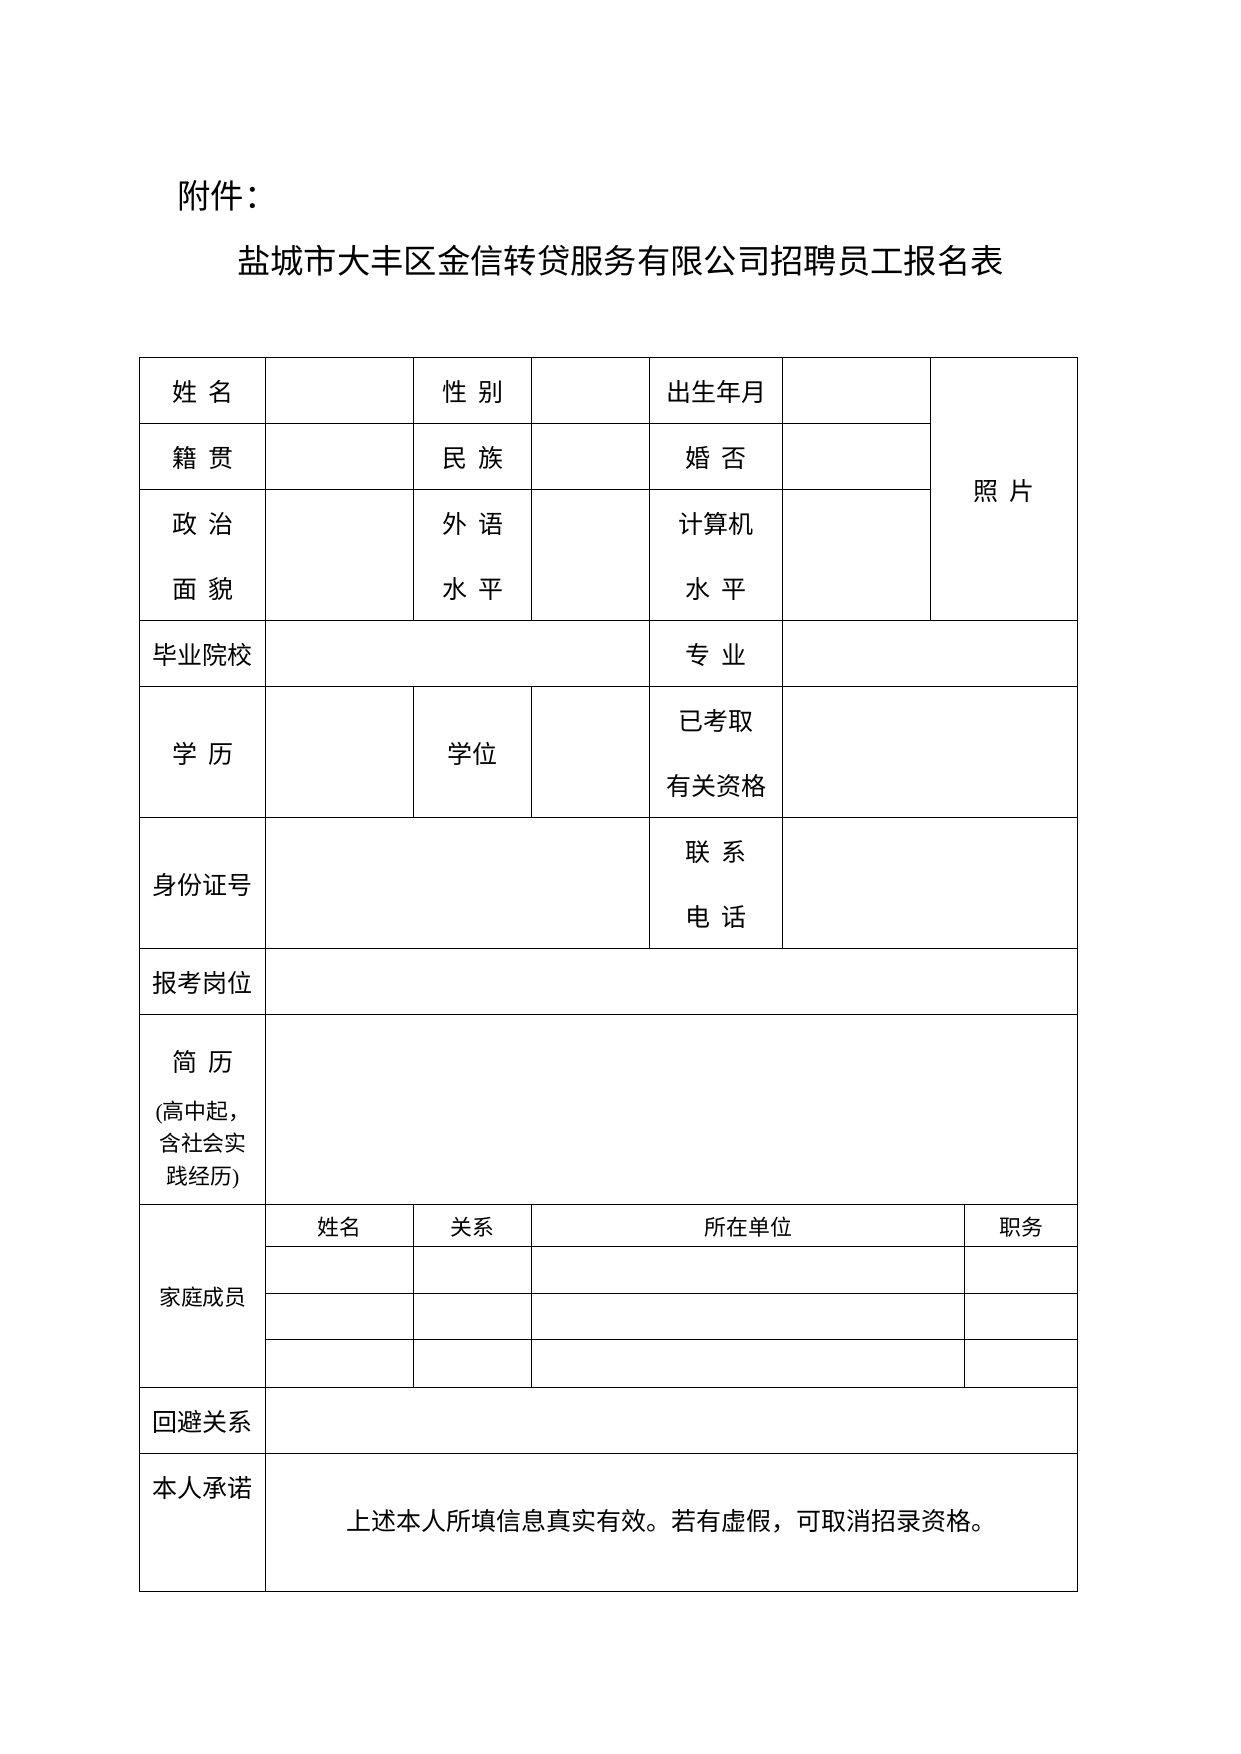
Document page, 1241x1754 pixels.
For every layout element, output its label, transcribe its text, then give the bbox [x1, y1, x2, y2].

table_cell 籍 贯 [140, 424, 265, 489]
table_cell [266, 1247, 413, 1293]
table_cell [266, 949, 1077, 1014]
table_cell [783, 687, 1077, 817]
table_cell [266, 1294, 413, 1339]
table_cell [965, 1294, 1077, 1339]
table_cell [266, 1388, 1077, 1453]
table_cell 身份证号 [140, 818, 265, 948]
table_cell 毕业院校 [140, 621, 265, 686]
table_cell [266, 687, 413, 817]
table_cell [783, 621, 1077, 686]
table_header 姓 名 [140, 358, 265, 423]
table_cell [532, 1340, 964, 1387]
table_header [783, 358, 930, 423]
table_cell 职务 [965, 1205, 1077, 1246]
table_cell 已考取 有关资格 [650, 687, 782, 817]
text 附件： [177, 162, 1063, 227]
table_cell 专 业 [650, 621, 782, 686]
table_cell [266, 818, 649, 948]
table_cell [965, 1340, 1077, 1387]
table_cell [532, 424, 649, 489]
table_cell [266, 424, 413, 489]
table_cell 关系 [414, 1205, 531, 1246]
table_cell [266, 1340, 413, 1387]
table_cell [414, 1340, 531, 1387]
table_cell 报考岗位 [140, 949, 265, 1014]
table_cell 所在单位 [532, 1205, 964, 1246]
table_cell 计算机 水 平 [650, 490, 782, 620]
table_header [266, 358, 413, 423]
text 盐城市大丰区金信转贷服务有限公司招聘员工报名表 [177, 227, 1063, 292]
table_header 性 别 [414, 358, 531, 423]
table_header 出生年月 [650, 358, 782, 423]
table_cell 本人承诺 [140, 1454, 265, 1591]
table_cell [266, 490, 413, 620]
table_cell [965, 1247, 1077, 1293]
table_cell 政 治 面 貌 [140, 490, 265, 620]
table_header 照 片 [931, 358, 1077, 620]
table_cell [414, 1294, 531, 1339]
table_cell 外 语 水 平 [414, 490, 531, 620]
table_cell 回避关系 [140, 1388, 265, 1453]
table_cell [532, 687, 649, 817]
table_cell [783, 424, 930, 489]
table_cell 学 历 [140, 687, 265, 817]
table_cell 姓名 [266, 1205, 413, 1246]
table_cell [266, 621, 649, 686]
table_cell 民 族 [414, 424, 531, 489]
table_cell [266, 1454, 1077, 1591]
table_cell [266, 1015, 1077, 1204]
table_cell 婚 否 [650, 424, 782, 489]
table_cell 家庭成员 [140, 1205, 265, 1387]
table_cell [532, 1294, 964, 1339]
table_cell [783, 490, 930, 620]
table_cell [414, 1247, 531, 1293]
table_cell [532, 1247, 964, 1293]
table_cell 联 系 电 话 [650, 818, 782, 948]
table_cell 学位 [414, 687, 531, 817]
table_cell [783, 818, 1077, 948]
table_header [532, 358, 649, 423]
table_cell 简 历 (高中起，含社会实践经历) [140, 1015, 265, 1204]
table_cell [532, 490, 649, 620]
